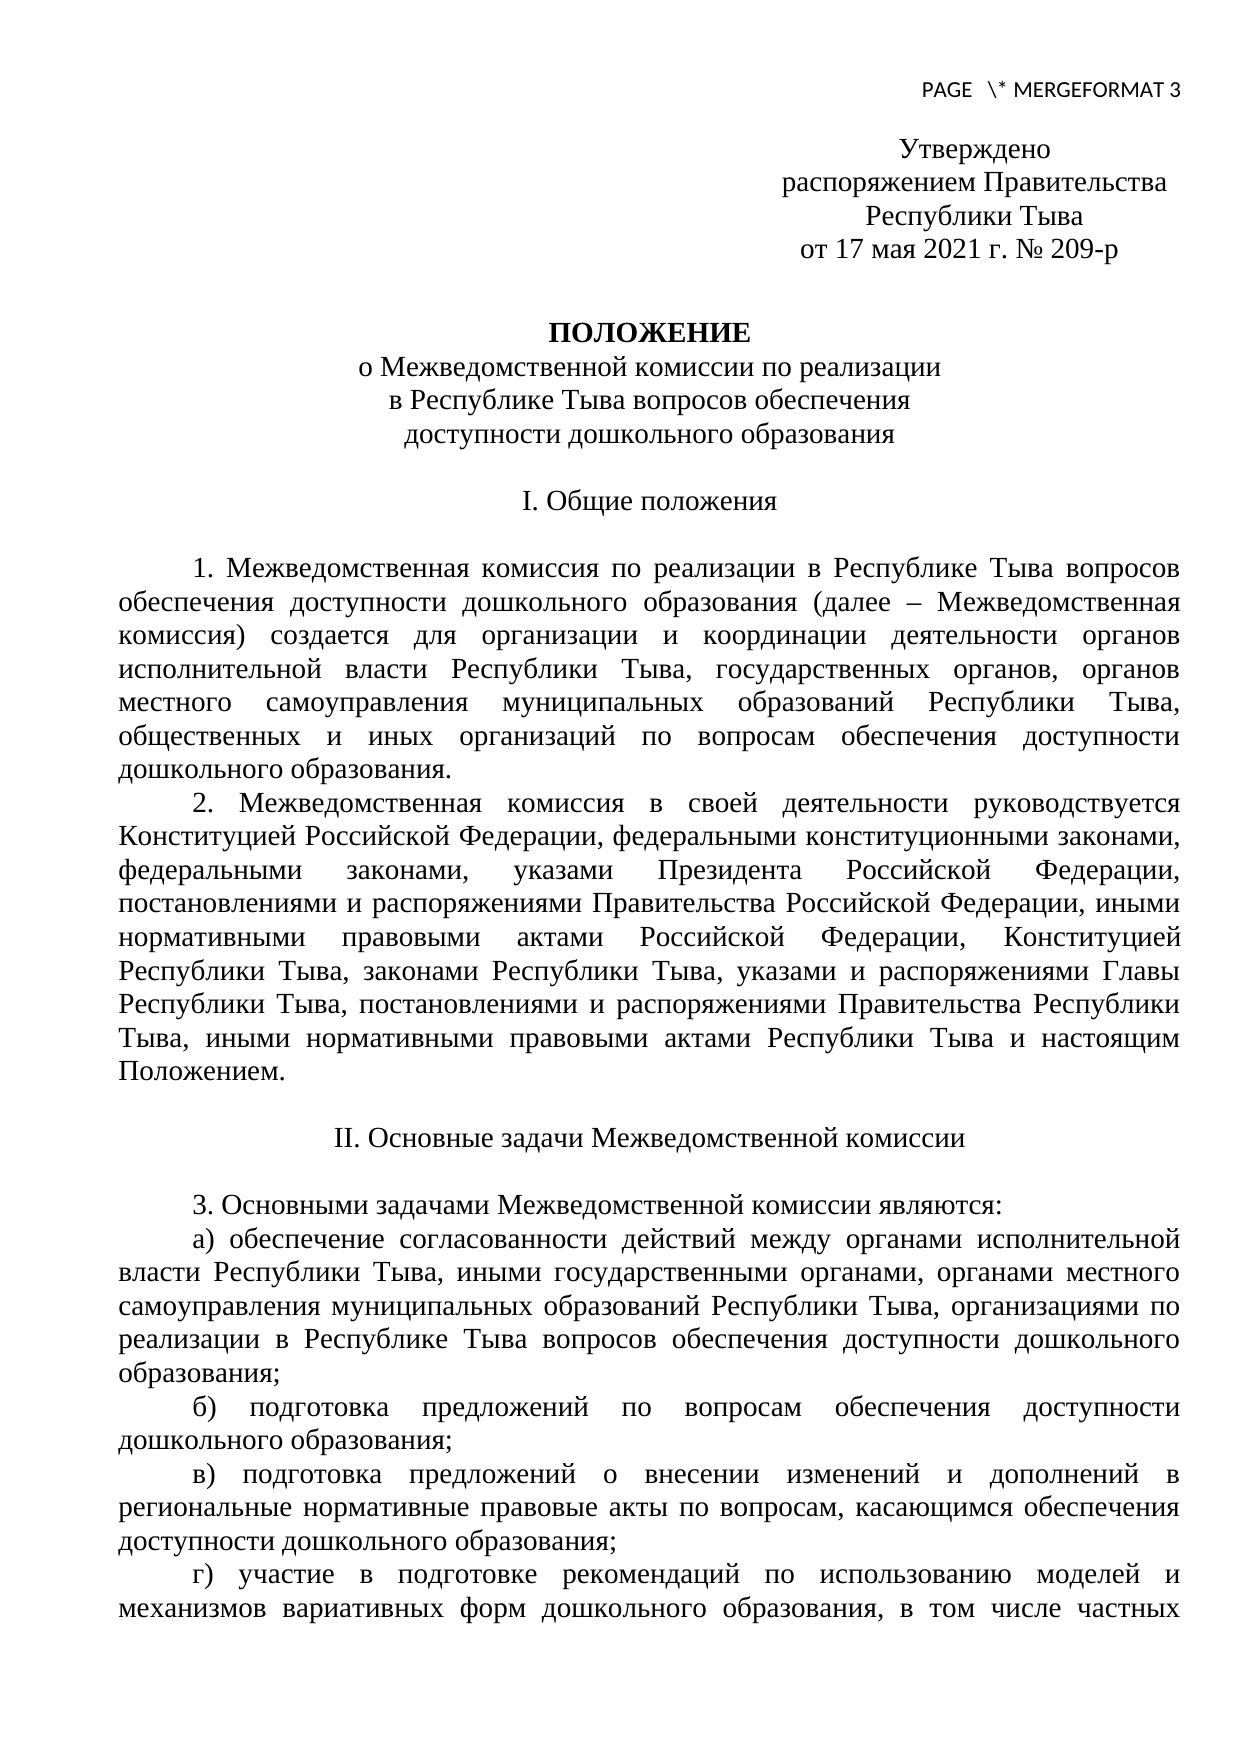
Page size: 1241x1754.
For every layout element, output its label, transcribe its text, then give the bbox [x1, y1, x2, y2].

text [118, 1556, 1181, 1623]
text 1. Межведомственная комиссия по реализации в Республике Тыва вопросов обеспечения доступности дошкольного образования (далее – Межведомственная комиссия) создается для организации и координации деятельности органов исполнительной власти Республики Тыва, государственных органов, органов местного самоуправления муниципальных образований Республики Тыва, общественных и иных организаций по вопросам обеспечения доступности дошкольного образования. [118, 550, 1181, 785]
title доступности дошкольного образования [118, 416, 1181, 449]
text Республики Тыва [768, 198, 1181, 231]
text в) подготовка предложений о внесении изменений и дополнений в региональные нормативные правовые акты по вопросам, касающимся обеспечения доступности дошкольного образования; [118, 1456, 1181, 1556]
text Утверждено [768, 131, 1181, 164]
text распоряжением Правительства [768, 164, 1181, 198]
title ПОЛОЖЕНИЕ [118, 315, 1181, 349]
text I. Общие положения [118, 483, 1181, 517]
text а) обеспечение согласованности действий между органами исполнительной власти Республики Тыва, иными государственными органами, органами местного самоуправления муниципальных образований Республики Тыва, организациями по реализации в Республике Тыва вопросов обеспечения доступности дошкольного образования; [118, 1221, 1181, 1389]
text 2. Межведомственная комиссия в своей деятельности руководствуется Конституцией Российской Федерации, федеральными конституционными законами, федеральными законами, указами Президента Российской Федерации, постановлениями и распоряжениями Правительства Российской Федерации, иными нормативными правовыми актами Российской Федерации, Конституцией Республики Тыва, законами Республики Тыва, указами и распоряжениями Главы Республики Тыва, постановлениями и распоряжениями Правительства Республики Тыва, иными нормативными правовыми актами Республики Тыва и настоящим Положением. [118, 785, 1181, 1087]
title от 17 мая 2021 г. № 209-р [634, 231, 1181, 265]
text 3. Основными задачами Межведомственной комиссии являются: [118, 1187, 1181, 1221]
title о Межведомственной комиссии по реализации [118, 349, 1181, 382]
title в Республике Тыва вопросов обеспечения [118, 382, 1181, 416]
text б) подготовка предложений по вопросам обеспечения доступности дошкольного образования; [118, 1389, 1181, 1456]
text II. Основные задачи Межведомственной комиссии [118, 1120, 1181, 1154]
